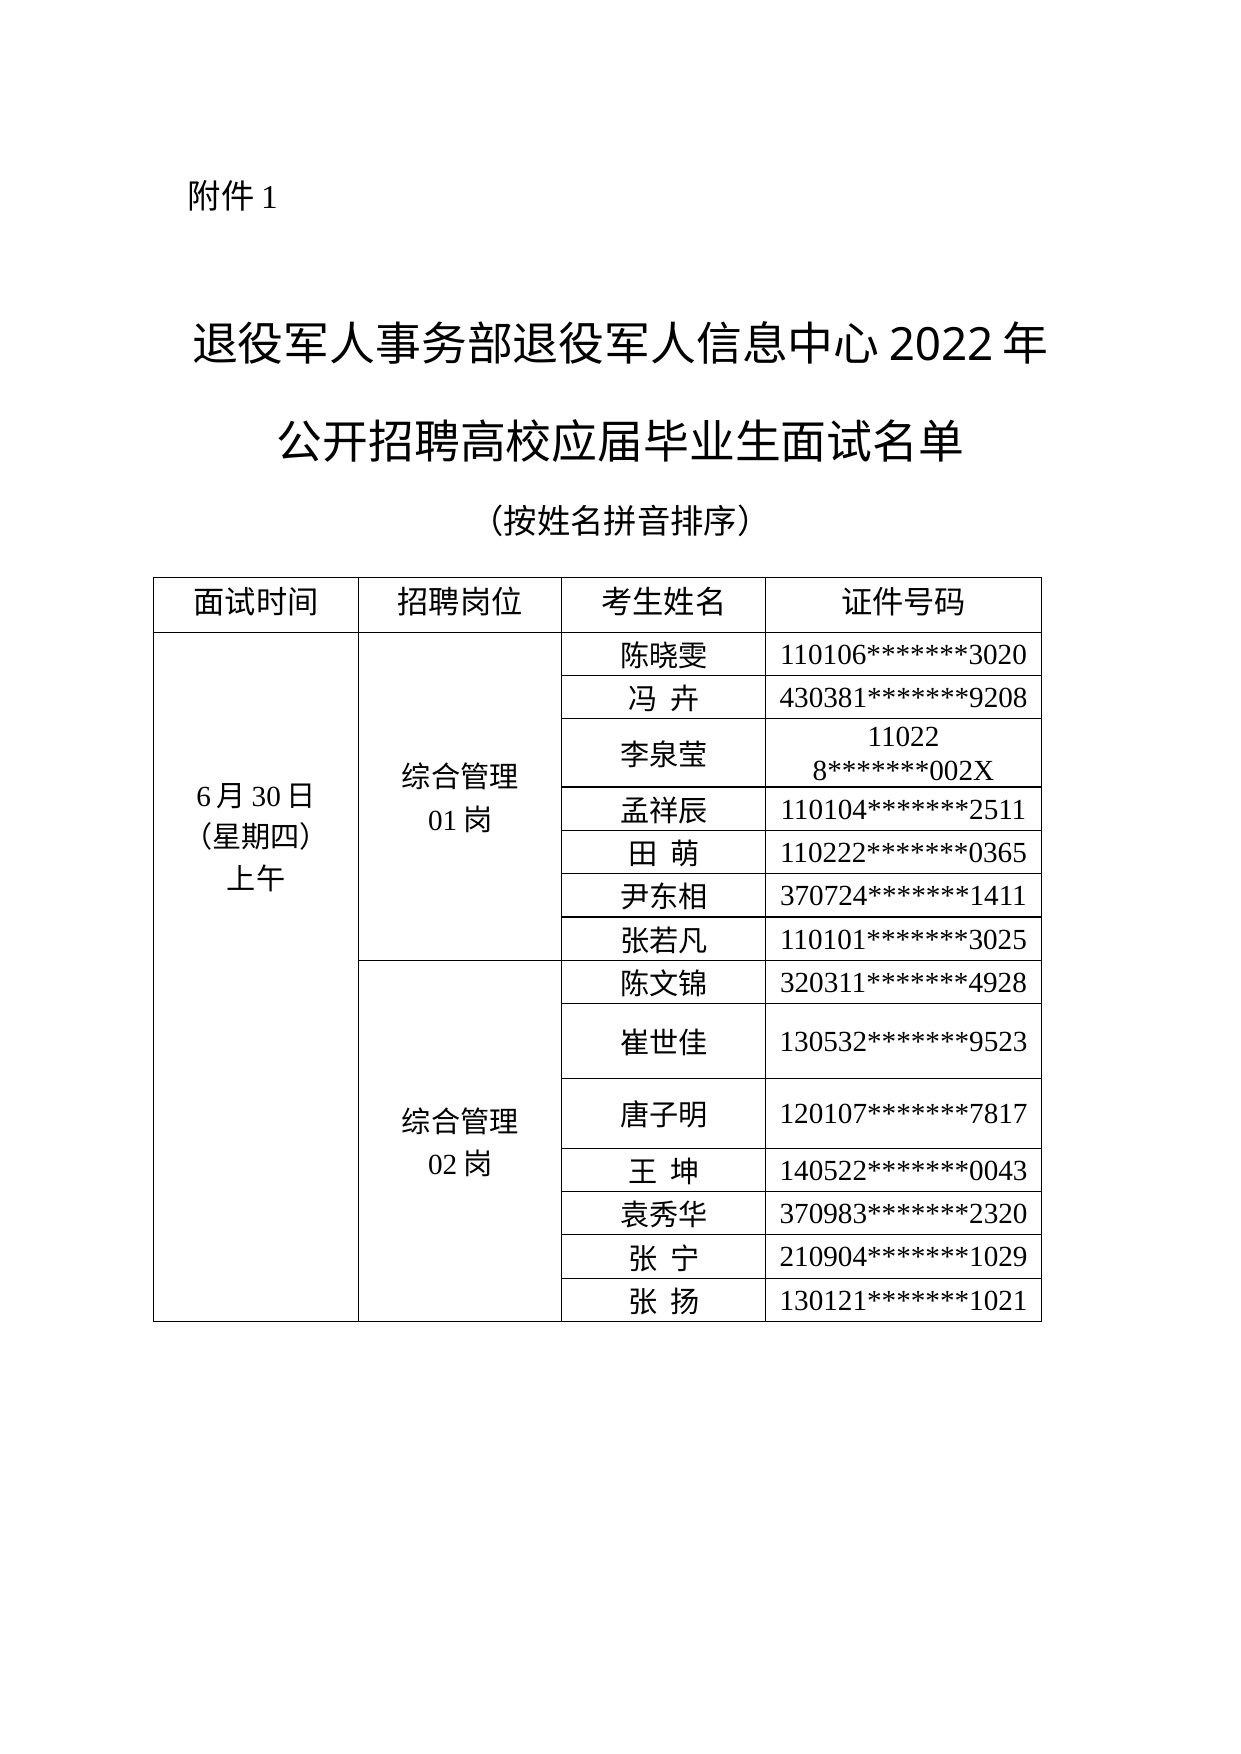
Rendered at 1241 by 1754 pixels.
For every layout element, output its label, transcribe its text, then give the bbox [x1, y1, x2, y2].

table_cell 张 宁 [562, 1235, 765, 1277]
table_cell 孟祥辰 [562, 788, 765, 830]
table_cell 崔世佳 [562, 1004, 765, 1078]
text 退役军人事务部退役军人信息中心2022年公开招聘高校应届毕业生面试名单 [187, 292, 1053, 487]
table_cell 张若凡 [562, 918, 765, 960]
table_cell 陈晓雯 [562, 633, 765, 675]
table_cell 尹东相 [562, 874, 765, 916]
table_cell 110106*******3020 [766, 633, 1041, 675]
table_cell 130532*******9523 [766, 1004, 1041, 1078]
table_header 考生姓名 [562, 578, 765, 632]
table_cell 370983*******2320 [766, 1192, 1041, 1234]
table_header 证件号码 [766, 578, 1041, 632]
table_cell 陈文锦 [562, 961, 765, 1003]
table_cell 唐子明 [562, 1079, 765, 1147]
table_cell 110101*******3025 [766, 918, 1041, 960]
table_cell 110228*******002X [766, 719, 1041, 786]
table_cell 袁秀华 [562, 1192, 765, 1234]
table_cell 370724*******1411 [766, 874, 1041, 916]
table_cell 320311*******4928 [766, 961, 1041, 1003]
table_cell 综合管理 01岗 [359, 633, 561, 960]
text （按姓名拼音排序） [187, 487, 1053, 552]
table_cell 110222*******0365 [766, 831, 1041, 873]
table_header 面试时间 [154, 578, 358, 632]
table_cell 张 扬 [562, 1279, 765, 1321]
table_header 招聘岗位 [359, 578, 561, 632]
table_cell 140522*******0043 [766, 1149, 1041, 1191]
table_cell 210904*******1029 [766, 1235, 1041, 1277]
table_cell 田 萌 [562, 831, 765, 873]
table_cell 冯 卉 [562, 676, 765, 718]
table_cell 110104*******2511 [766, 788, 1041, 830]
text 附件1 [187, 162, 1053, 227]
table_cell 120107*******7817 [766, 1079, 1041, 1147]
table_cell 综合管理 02岗 [359, 961, 561, 1321]
table_cell 430381*******9208 [766, 676, 1041, 718]
table_cell 李泉莹 [562, 719, 765, 786]
table_cell 130121*******1021 [766, 1279, 1041, 1321]
table_cell 王 坤 [562, 1149, 765, 1191]
table_cell 6月30日 （星期四） 上午 [154, 633, 358, 1321]
